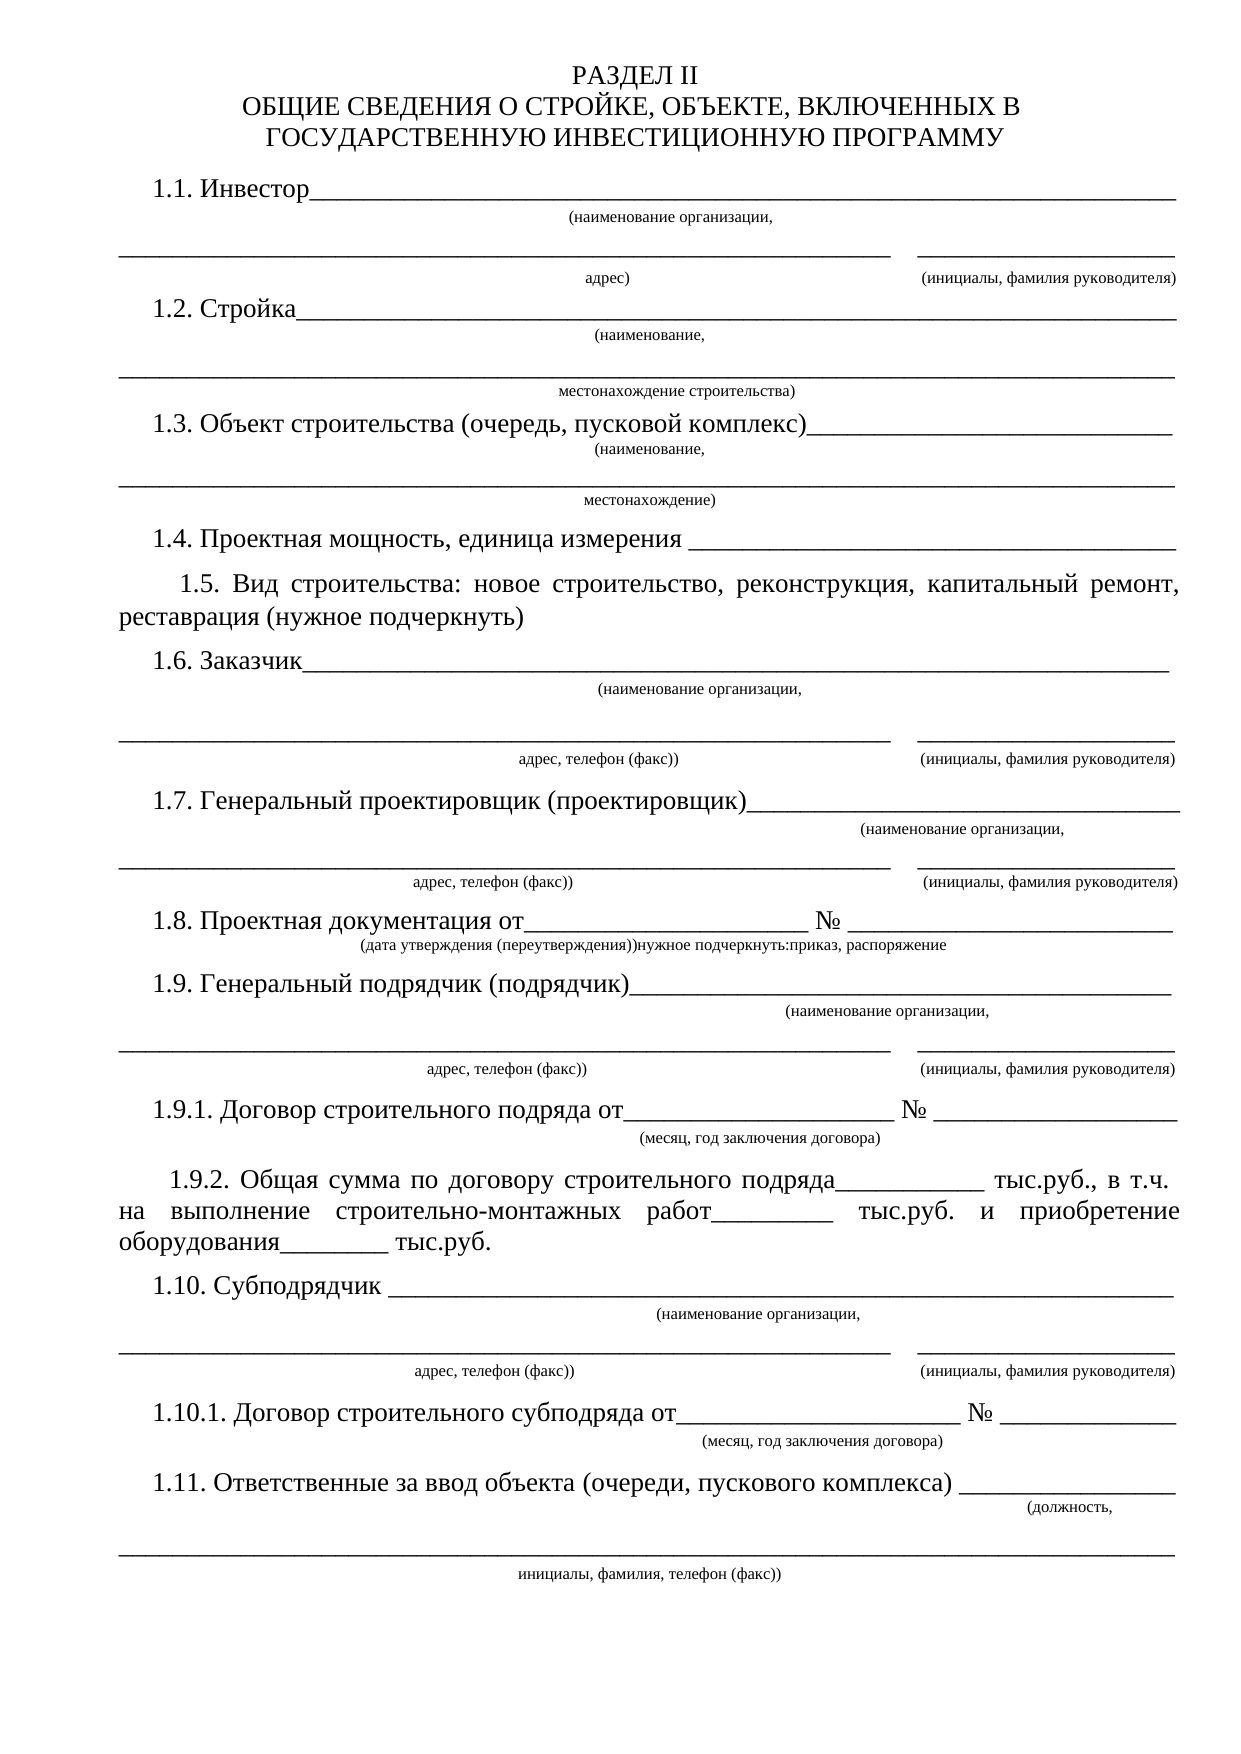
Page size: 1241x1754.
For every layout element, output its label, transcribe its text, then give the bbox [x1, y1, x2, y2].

table_cell 1.8. Проектная документация от_____________________ № ________________________ (дата утверждения (переутверждения))нужное подчеркнуть:приказ, распоряжение [115, 891, 1184, 954]
table_cell (месяц, год заключения договора) [115, 1125, 1184, 1151]
table_cell 1.10.1. Договор строительного субподряда от_____________________ № _____________ [115, 1384, 1184, 1427]
table_cell адрес) (инициалы, фамилия руководителя) [115, 266, 1184, 292]
table_cell (наименование организации, [115, 676, 1184, 702]
table_cell адрес, телефон (факс)) (инициалы, фамилия руководителя) [115, 1358, 1184, 1383]
table_cell инициалы, фамилия, телефон (факс)) [115, 1564, 1184, 1608]
table_cell (месяц, год заключения договора) [115, 1427, 1184, 1453]
table_cell ______________________________________________________________________________ [115, 1516, 1184, 1564]
table_cell _________________________________________________________ ___________________ [115, 229, 1184, 266]
table_cell местонахождение строительства) [115, 381, 1184, 407]
table_cell (наименование организации, [115, 998, 1184, 1024]
table_cell 1.9.1. Договор строительного подряда от____________________ № __________________ [115, 1081, 1184, 1125]
table_cell 1.4. Проектная мощность, единица измерения ____________________________________ [115, 509, 1184, 565]
table_cell (наименование организации, [115, 1300, 1184, 1326]
table_cell 1.7. Генеральный проектировщик (проектировщик)________________________________ [115, 771, 1184, 815]
text Раздел II Общие сведения о стройке, объекте, включенных в Государственную инвестиционную программу [59, 59, 1211, 152]
table_cell 1.9. Генеральный подрядчик (подрядчик)________________________________________ [115, 954, 1184, 998]
table_cell (наименование, [115, 324, 1184, 350]
table_cell _________________________________________________________ ___________________ [115, 702, 1184, 745]
table_cell адрес, телефон (факс)) (инициалы, фамилия руководителя) [115, 745, 1184, 771]
table_cell 1.6. Заказчик________________________________________________________________ [115, 632, 1184, 676]
table_cell (наименование организации, [115, 203, 1184, 229]
table_cell 1.9.2. Общая сумма по договору строительного подряда___________ тыс.руб., в т.ч. на выполнение строительно-монтажных работ_________ тыс.руб. и приобретение оборудования________ тыс.руб. [115, 1151, 1184, 1257]
table_cell 1.10. Субподрядчик __________________________________________________________ [115, 1257, 1184, 1300]
table_cell адрес, телефон (факс)) (инициалы, фамилия руководителя) [115, 1055, 1184, 1081]
table_cell 1.11. Ответственные за ввод объекта (очереди, пускового комплекса) ________________ (должность, [115, 1453, 1184, 1516]
table_cell (наименование организации, [115, 815, 1184, 841]
